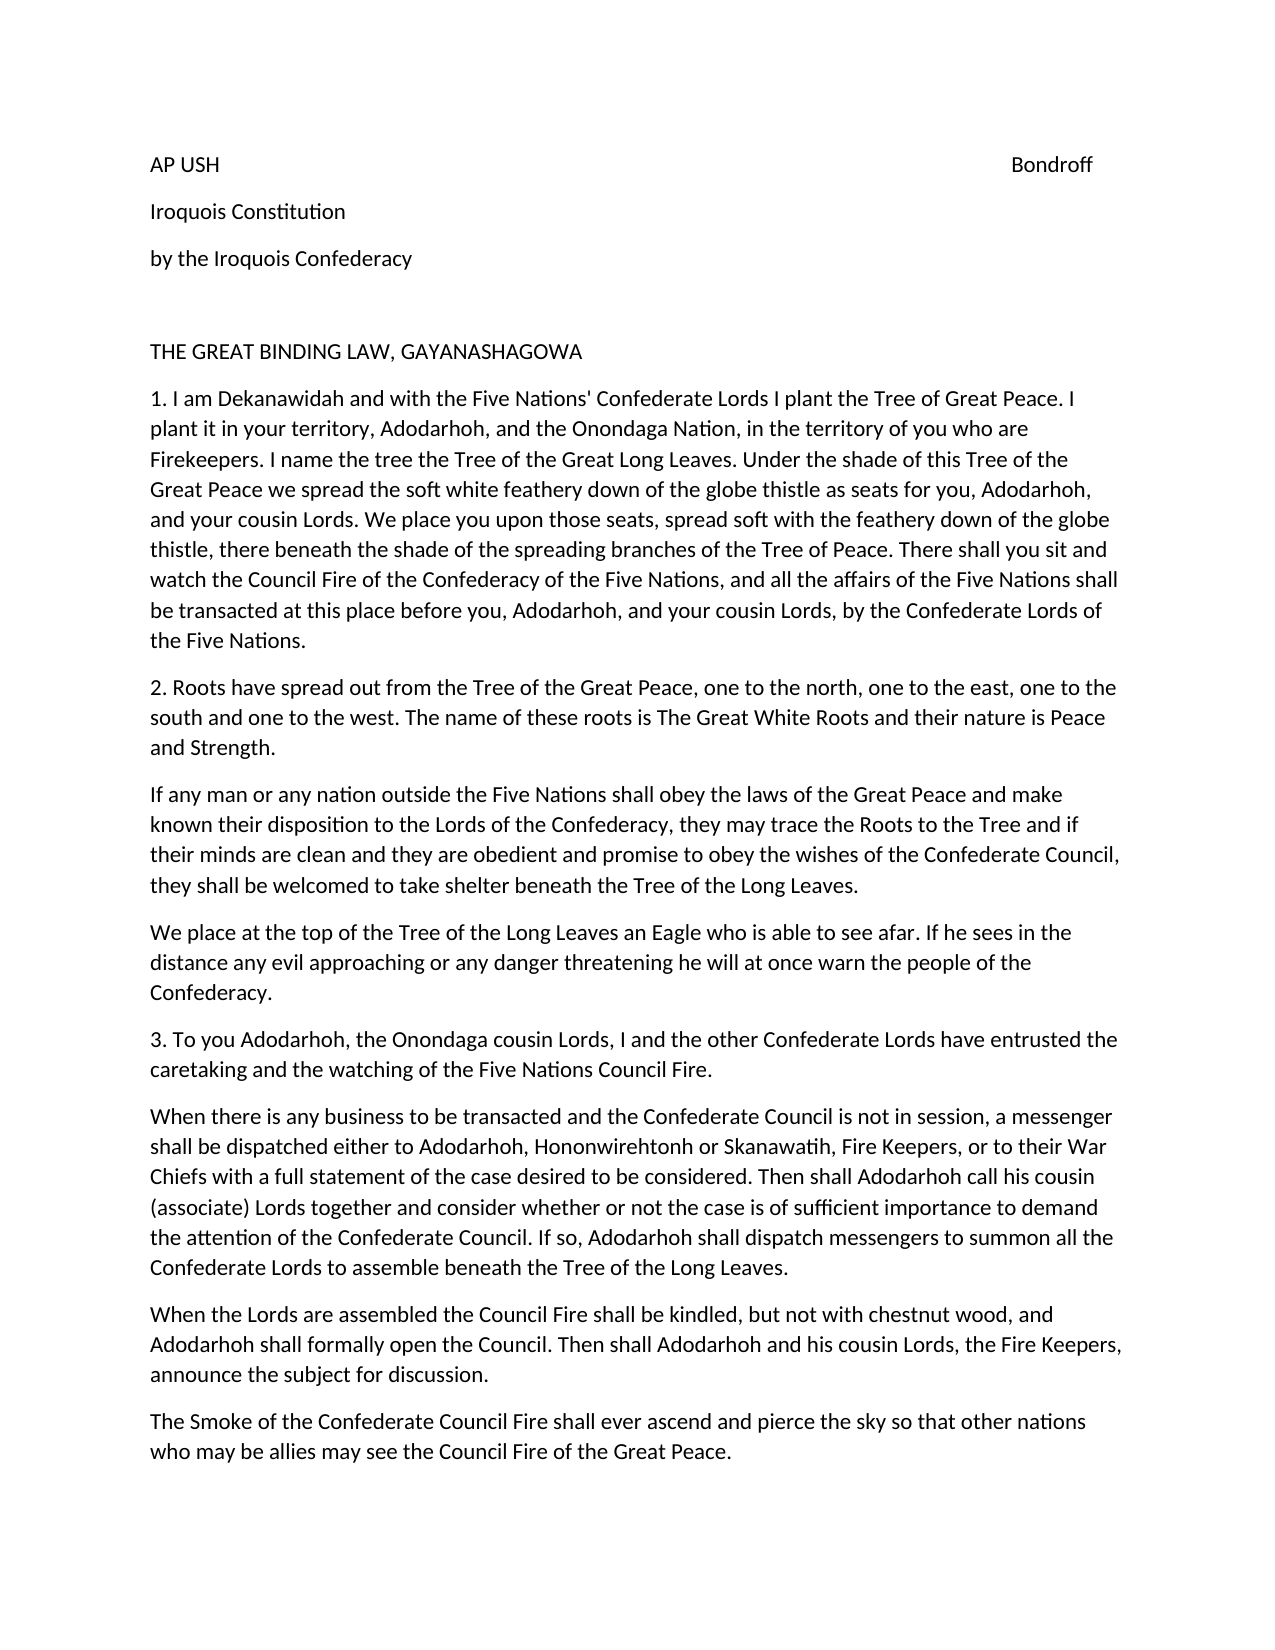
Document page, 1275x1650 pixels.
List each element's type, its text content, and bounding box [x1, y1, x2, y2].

text by the Iroquois Confederacy [150, 244, 1125, 272]
text We place at the top of the Tree of the Long Leaves an Eagle who is able to see afar. If he sees in the distance any evil approaching or any danger threatening he will at once warn the people of the Confederacy. [150, 918, 1125, 1006]
text 2. Roots have spread out from the Tree of the Great Peace, one to the north, one to the east, one to the south and one to the west. The name of these roots is The Great White Roots and their nature is Peace and Strength. [150, 673, 1125, 761]
text If any man or any nation outside the Five Nations shall obey the laws of the Great Peace and make known their disposition to the Lords of the Confederacy, they may trace the Roots to the Tree and if their minds are clean and they are obedient and promise to obey the wishes of the Confederate Council, they shall be welcomed to take shelter beneath the Tree of the Long Leaves. [150, 780, 1125, 899]
text 1. I am Dekanawidah and with the Five Nations' Confederate Lords I plant the Tree of Great Peace. I plant it in your territory, Adodarhoh, and the Onondaga Nation, in the territory of you who are Firekeepers. I name the tree the Tree of the Great Long Leaves. Under the shade of this Tree of the Great Peace we spread the soft white feathery down of the globe thistle as seats for you, Adodarhoh, and your cousin Lords. We place you upon those seats, spread soft with the feathery down of the globe thistle, there beneath the shade of the spreading branches of the Tree of Peace. There shall you sit and watch the Council Fire of the Confederacy of the Five Nations, and all the affairs of the Five Nations shall be transacted at this place before you, Adodarhoh, and your cousin Lords, by the Confederate Lords of the Five Nations. [150, 384, 1125, 654]
text When there is any business to be transacted and the Confederate Council is not in session, a messenger shall be dispatched either to Adodarhoh, Hononwirehtonh or Skanawatih, Fire Keepers, or to their War Chiefs with a full statement of the case desired to be considered. Then shall Adodarhoh call his cousin (associate) Lords together and consider whether or not the case is of sufficient importance to demand the attention of the Confederate Council. If so, Adodarhoh shall dispatch messengers to summon all the Confederate Lords to assemble beneath the Tree of the Long Leaves. [150, 1102, 1125, 1281]
text 3. To you Adodarhoh, the Onondaga cousin Lords, I and the other Confederate Lords have entrusted the caretaking and the watching of the Five Nations Council Fire. [150, 1025, 1125, 1083]
text AP USH Bondroff [150, 150, 1125, 178]
text THE GREAT BINDING LAW, GAYANASHAGOWA [150, 337, 1125, 366]
text Iroquois Constitution [150, 197, 1125, 225]
text When the Lords are assembled the Council Fire shall be kindled, but not with chestnut wood, and Adodarhoh shall formally open the Council. Then shall Adodarhoh and his cousin Lords, the Fire Keepers, announce the subject for discussion. [150, 1300, 1125, 1388]
text The Smoke of the Confederate Council Fire shall ever ascend and pierce the sky so that other nations who may be allies may see the Council Fire of the Great Peace. [150, 1407, 1125, 1466]
